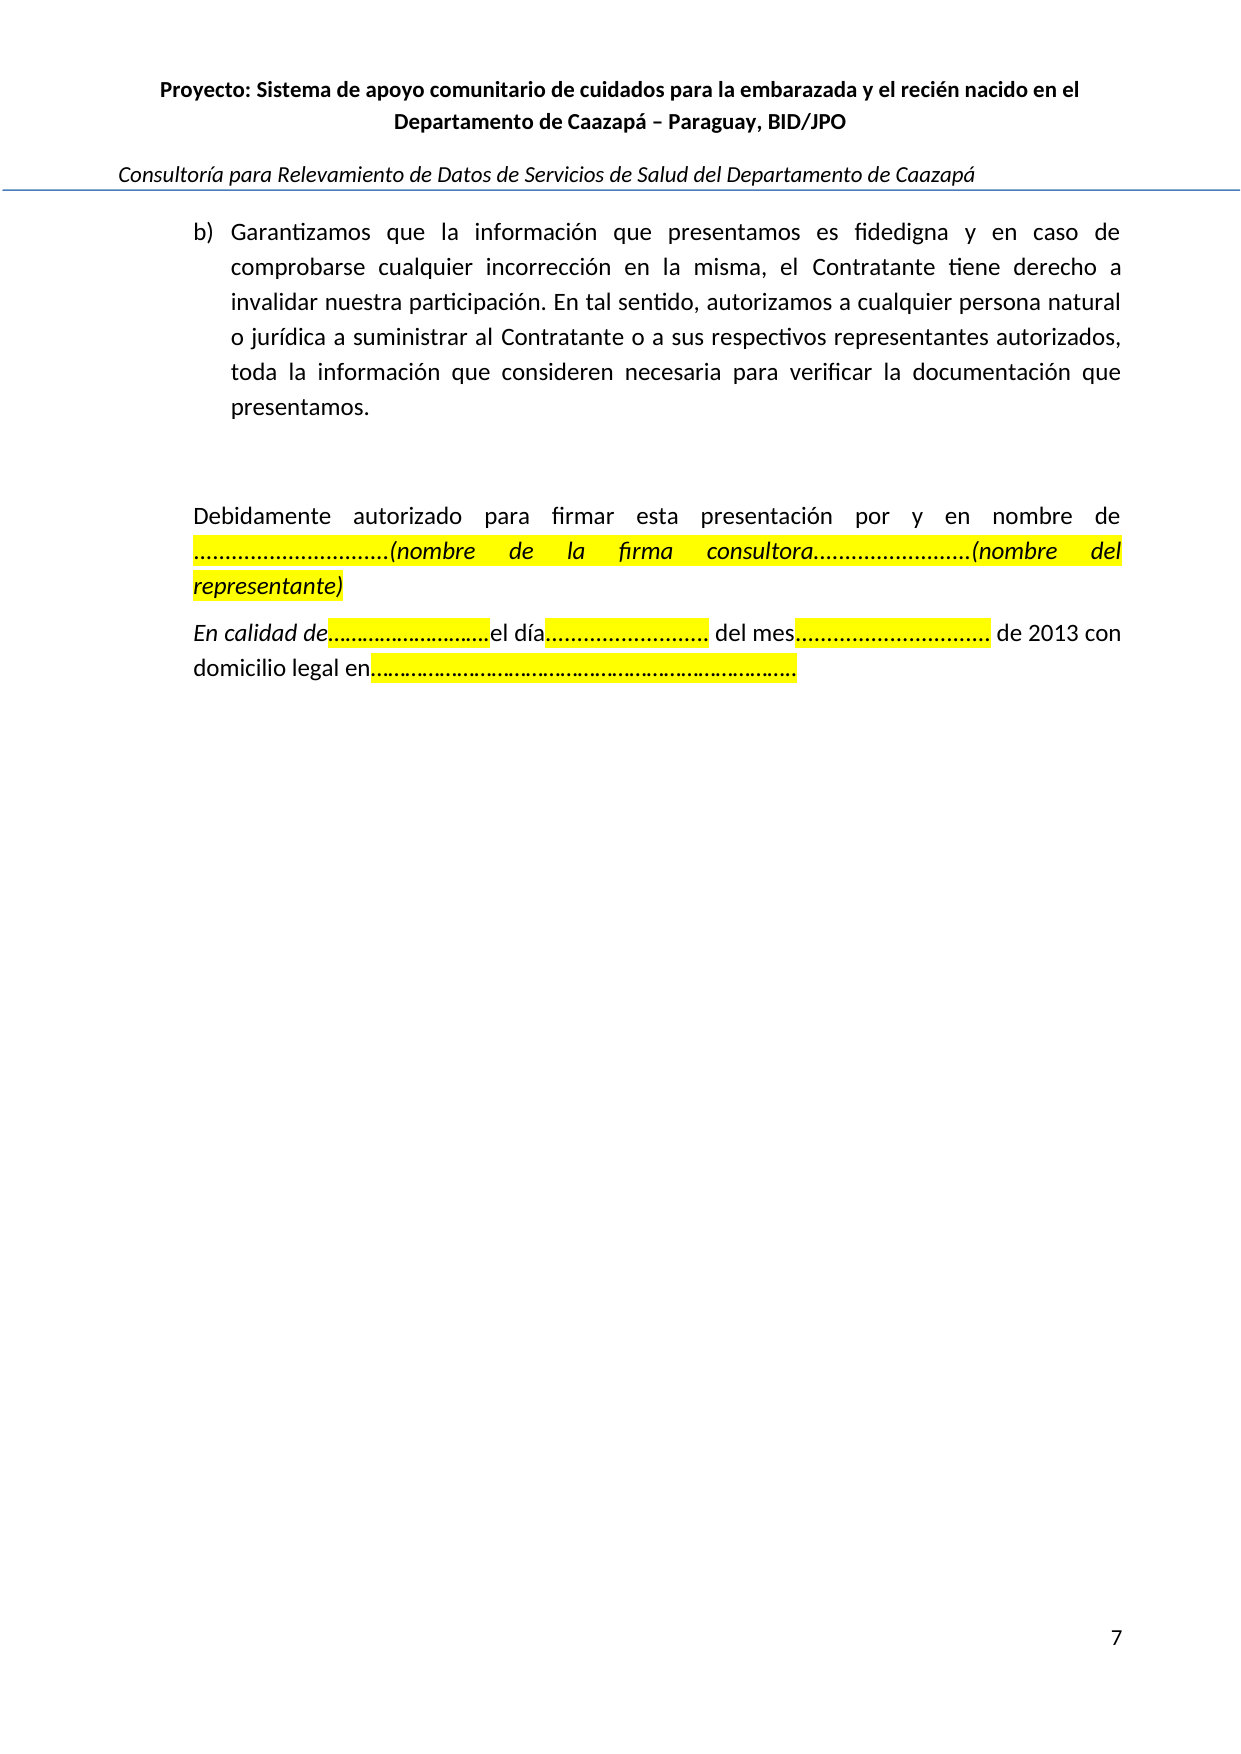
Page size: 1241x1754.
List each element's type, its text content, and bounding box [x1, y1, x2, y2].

text Debidamente autorizado para firmar esta presentación por y en nombre de ...............................(nombre de la firma consultora.........................(nombre del representante) [193, 500, 1122, 535]
text Debidamente autorizado para firmar esta presentación por y en nombre de ...............................(nombre de la firma consultora.........................(nombre del representante) [193, 566, 1122, 601]
text En calidad de……………………….el día.......................... del mes............................... de 2013 con domicilio legal en……………………………………………………………….. [193, 618, 1122, 683]
list Garantizamos que la información que presentamos es fidedigna y en caso de comprobarse cualquier incorrección en la misma, el Contratante tiene derecho a invalidar nuestra participación. En tal sentido, autorizamos a cualquier persona natural o jurídica a suministrar al Contratante o a sus respectivos representantes autorizados, toda la información que consideren necesaria para verificar la documentación que presentamos. [193, 216, 1122, 422]
